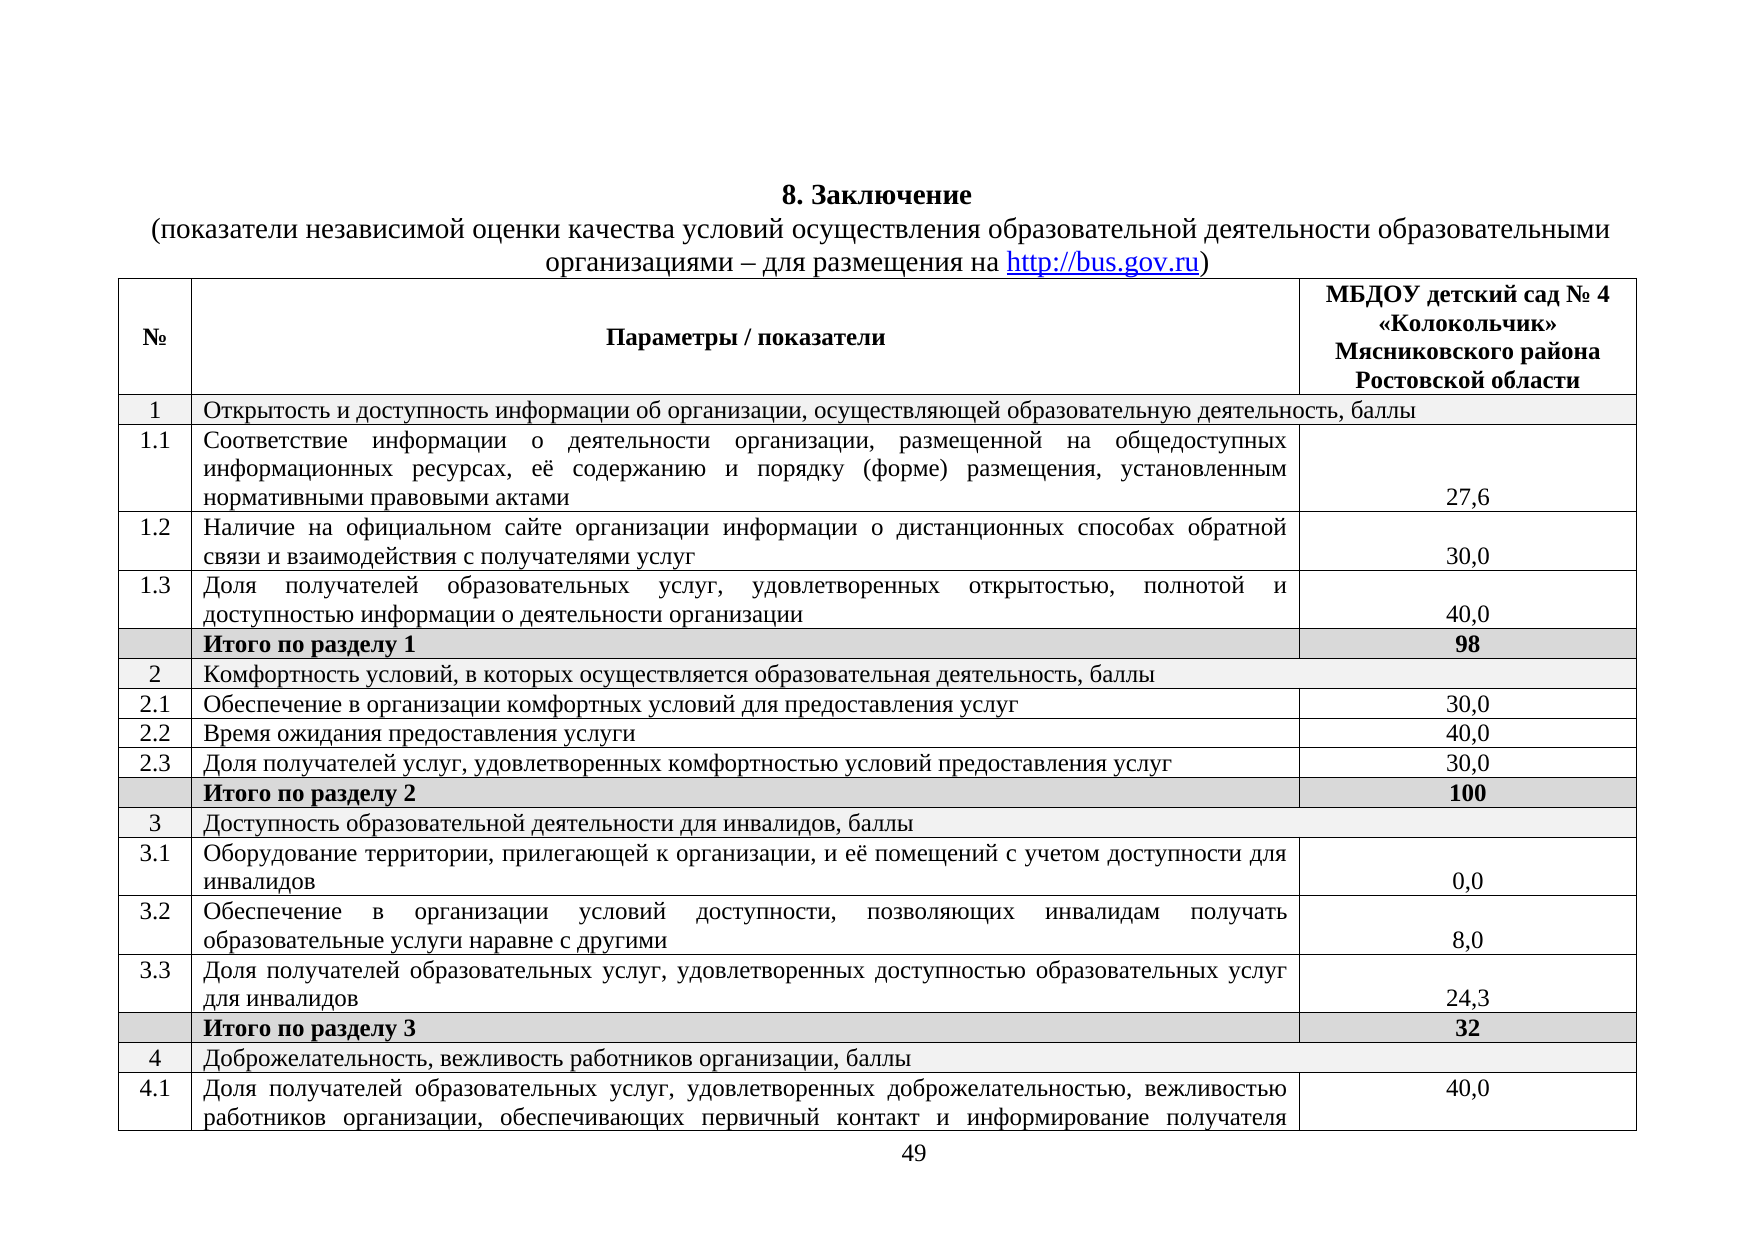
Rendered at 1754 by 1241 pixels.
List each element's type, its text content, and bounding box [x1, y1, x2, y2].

table_cell 3 [119, 808, 191, 837]
table_cell 40,0 [1300, 1073, 1636, 1130]
table_cell 30,0 [1300, 512, 1636, 569]
table_cell Итого по разделу 1 [192, 629, 1299, 658]
table_cell [119, 629, 191, 658]
table_cell Доступность образовательной деятельности для инвалидов, баллы [192, 808, 1636, 837]
table_cell 3.3 [119, 955, 191, 1012]
table_cell [119, 1013, 191, 1042]
table_cell 40,0 [1300, 719, 1636, 747]
table_cell Доля получателей услуг, удовлетворенных комфортностью условий предоставления услуг [192, 748, 1299, 777]
table_cell [119, 778, 191, 807]
table_cell Соответствие информации о деятельности организации, размещенной на общедоступных информационных ресурсах, её содержанию и порядку (форме) размещения, установленным нормативными правовыми актами [192, 425, 1299, 511]
table_cell 3.2 [119, 896, 191, 954]
table_cell 1.3 [119, 571, 191, 628]
table_cell Доброжелательность, вежливость работников организации, баллы [192, 1043, 1636, 1072]
table_cell Итого по разделу 2 [192, 778, 1299, 807]
table_cell 30,0 [1300, 689, 1636, 717]
table_cell Комфортность условий, в которых осуществляется образовательная деятельность, баллы [192, 659, 1636, 688]
table_header № [119, 279, 191, 394]
table_cell 2.1 [119, 689, 191, 717]
table_cell 2.3 [119, 748, 191, 777]
table_cell Открытость и доступность информации об организации, осуществляющей образовательную деятельность, баллы [192, 395, 1636, 424]
table_cell 40,0 [1300, 571, 1636, 628]
table_cell Обеспечение в организации комфортных условий для предоставления услуг [192, 689, 1299, 717]
table_cell 3.1 [119, 838, 191, 895]
table_cell 32 [1300, 1013, 1636, 1042]
table_cell 8,0 [1300, 896, 1636, 954]
table_cell 2 [119, 659, 191, 688]
table_cell Наличие на официальном сайте организации информации о дистанционных способах обратной связи и взаимодействия с получателями услуг [192, 512, 1299, 569]
table_header МБДОУ детский сад № 4 «Колокольчик» Мясниковского района Ростовской области [1300, 279, 1636, 394]
table_cell Время ожидания предоставления услуги [192, 719, 1299, 747]
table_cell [192, 1073, 1299, 1130]
table_cell 24,3 [1300, 955, 1636, 1012]
table_cell Оборудование территории, прилегающей к организации, и её помещений с учетом доступности для инвалидов [192, 838, 1299, 895]
table_cell 30,0 [1300, 748, 1636, 777]
text 8. Заключение [118, 177, 1636, 211]
table_cell 98 [1300, 629, 1636, 658]
table_cell Доля получателей образовательных услуг, удовлетворенных доступностью образовательных услуг для инвалидов [192, 955, 1299, 1012]
table_cell 1.1 [119, 425, 191, 511]
table_cell 1.2 [119, 512, 191, 569]
table_cell 4 [119, 1043, 191, 1072]
table_cell 100 [1300, 778, 1636, 807]
table_cell Обеспечение в организации условий доступности, позволяющих инвалидам получать образовательные услуги наравне с другими [192, 896, 1299, 954]
table_cell Итого по разделу 3 [192, 1013, 1299, 1042]
table_header Параметры / показатели [192, 279, 1299, 394]
text (показатели независимой оценки качества условий осуществления образовательной деятельности образовательными организациями – для размещения на http://bus.gov.ru) [118, 211, 1636, 278]
table_cell 1 [119, 395, 191, 424]
table_cell 4.1 [119, 1073, 191, 1130]
table_cell 2.2 [119, 719, 191, 747]
table_cell 27,6 [1300, 425, 1636, 511]
table_cell Доля получателей образовательных услуг, удовлетворенных открытостью, полнотой и доступностью информации о деятельности организации [192, 571, 1299, 628]
table_cell 0,0 [1300, 838, 1636, 895]
